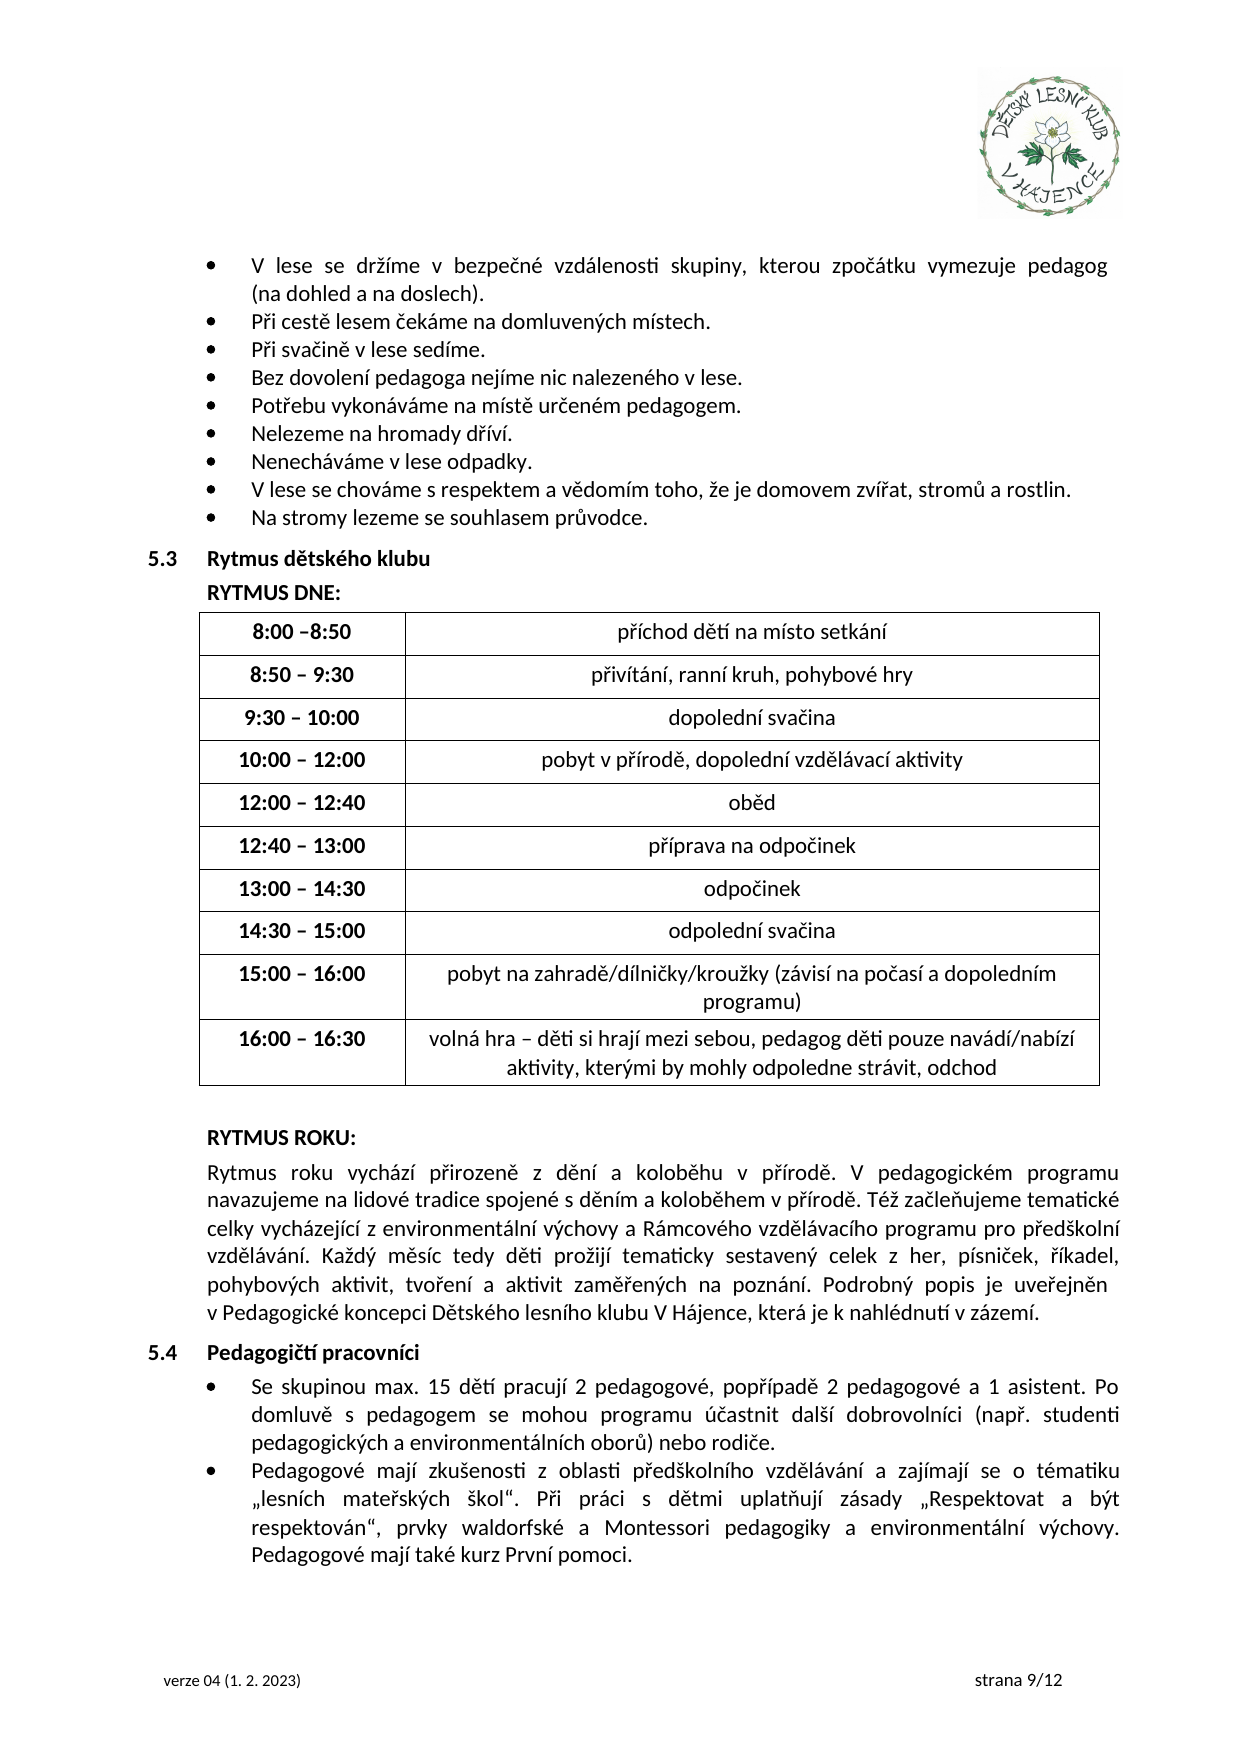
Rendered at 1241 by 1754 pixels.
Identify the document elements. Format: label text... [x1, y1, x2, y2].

table_header 8:00 –8:50 [200, 613, 405, 655]
table_cell 14:30 – 15:00 [200, 912, 405, 954]
list V lese se držíme v bezpečné vzdálenosti skupiny, kterou zpočátku vymezuje pedagog (na dohled a na doslech). [207, 251, 1121, 307]
table_header příchod dětí na místo setkání [406, 613, 1099, 655]
text Rytmus roku: [148, 1123, 1122, 1151]
table_cell 9:30 – 10:00 [200, 699, 405, 740]
table_cell 12:40 – 13:00 [200, 827, 405, 868]
table_cell odpolední svačina [406, 912, 1099, 954]
list Pedagogové mají zkušenosti z oblasti předškolního vzdělávání a zajímají se o tématiku „lesních mateřských škol“. Při práci s dětmi uplatňují zásady „Respektovat a být respektován“, prvky waldorfské a Montessori pedagogiky a environmentální výchovy. Pedagogové mají také kurz První pomoci. [207, 1457, 1121, 1569]
list Při cestě lesem čekáme na domluvených místech. [207, 307, 1121, 335]
table_cell dopolední svačina [406, 699, 1099, 740]
list Pedagogičtí pracovníci [103, 1338, 1122, 1366]
table_cell 15:00 – 16:00 [200, 955, 405, 1019]
table_cell oběd [406, 784, 1099, 826]
table_cell pobyt na zahradě/dílničky/kroužky (závisí na počasí a dopoledním programu) [406, 955, 1099, 1019]
table_cell volná hra – děti si hrají mezi sebou, pedagog děti pouze navádí/nabízí aktivity, kterými by mohly odpoledne strávit, odchod [406, 1020, 1099, 1085]
list Nenecháváme v lese odpadky. [207, 447, 1121, 475]
table_cell 13:00 – 14:30 [200, 870, 405, 911]
table_cell 8:50 – 9:30 [200, 656, 405, 698]
list Na stromy lezeme se souhlasem průvodce. [207, 503, 1121, 531]
table_cell přivítání, ranní kruh, pohybové hry [406, 656, 1099, 698]
table_cell 12:00 – 12:40 [200, 784, 405, 826]
list Při svačině v lese sedíme. [207, 335, 1121, 363]
table_cell 16:00 – 16:30 [200, 1020, 405, 1085]
picture [977, 67, 1123, 219]
list V lese se chováme s respektem a vědomím toho, že je domovem zvířat, stromů a rostlin. [207, 475, 1121, 503]
list Potřebu vykonáváme na místě určeném pedagogem. [207, 391, 1121, 419]
table_cell příprava na odpočinek [406, 827, 1099, 868]
list Rytmus dětského klubu [103, 544, 1122, 572]
table_cell 10:00 – 12:00 [200, 741, 405, 783]
list Nelezeme na hromady dříví. [207, 419, 1121, 447]
text Rytmus dne: [148, 578, 1122, 606]
table_cell odpočinek [406, 870, 1099, 911]
text Rytmus roku vychází přirozeně z dění a koloběhu v přírodě. V pedagogickém programu navazujeme na lidové tradice spojené s děním a koloběhem v přírodě. Též začleňujeme tematické celky vycházející z environmentální výchovy a Rámcového vzdělávacího programu pro předškolní vzdělávání. Každý měsíc tedy děti prožijí tematicky sestavený celek z her, písniček, říkadel, pohybových aktivit, tvoření a aktivit zaměřených na poznání. Podrobný popis je uveřejněn v Pedagogické koncepci Dětského lesního klubu V Hájence, která je k nahlédnutí v zázemí. [207, 1158, 1121, 1326]
list Bez dovolení pedagoga nejíme nic nalezeného v lese. [207, 363, 1121, 391]
table_cell pobyt v přírodě, dopolední vzdělávací aktivity [406, 741, 1099, 783]
list Se skupinou max. 15 dětí pracují 2 pedagogové, popřípadě 2 pedagogové a 1 asistent. Po domluvě s pedagogem se mohou programu účastnit další dobrovolníci (např. studenti pedagogických a environmentálních oborů) nebo rodiče. [207, 1372, 1121, 1457]
